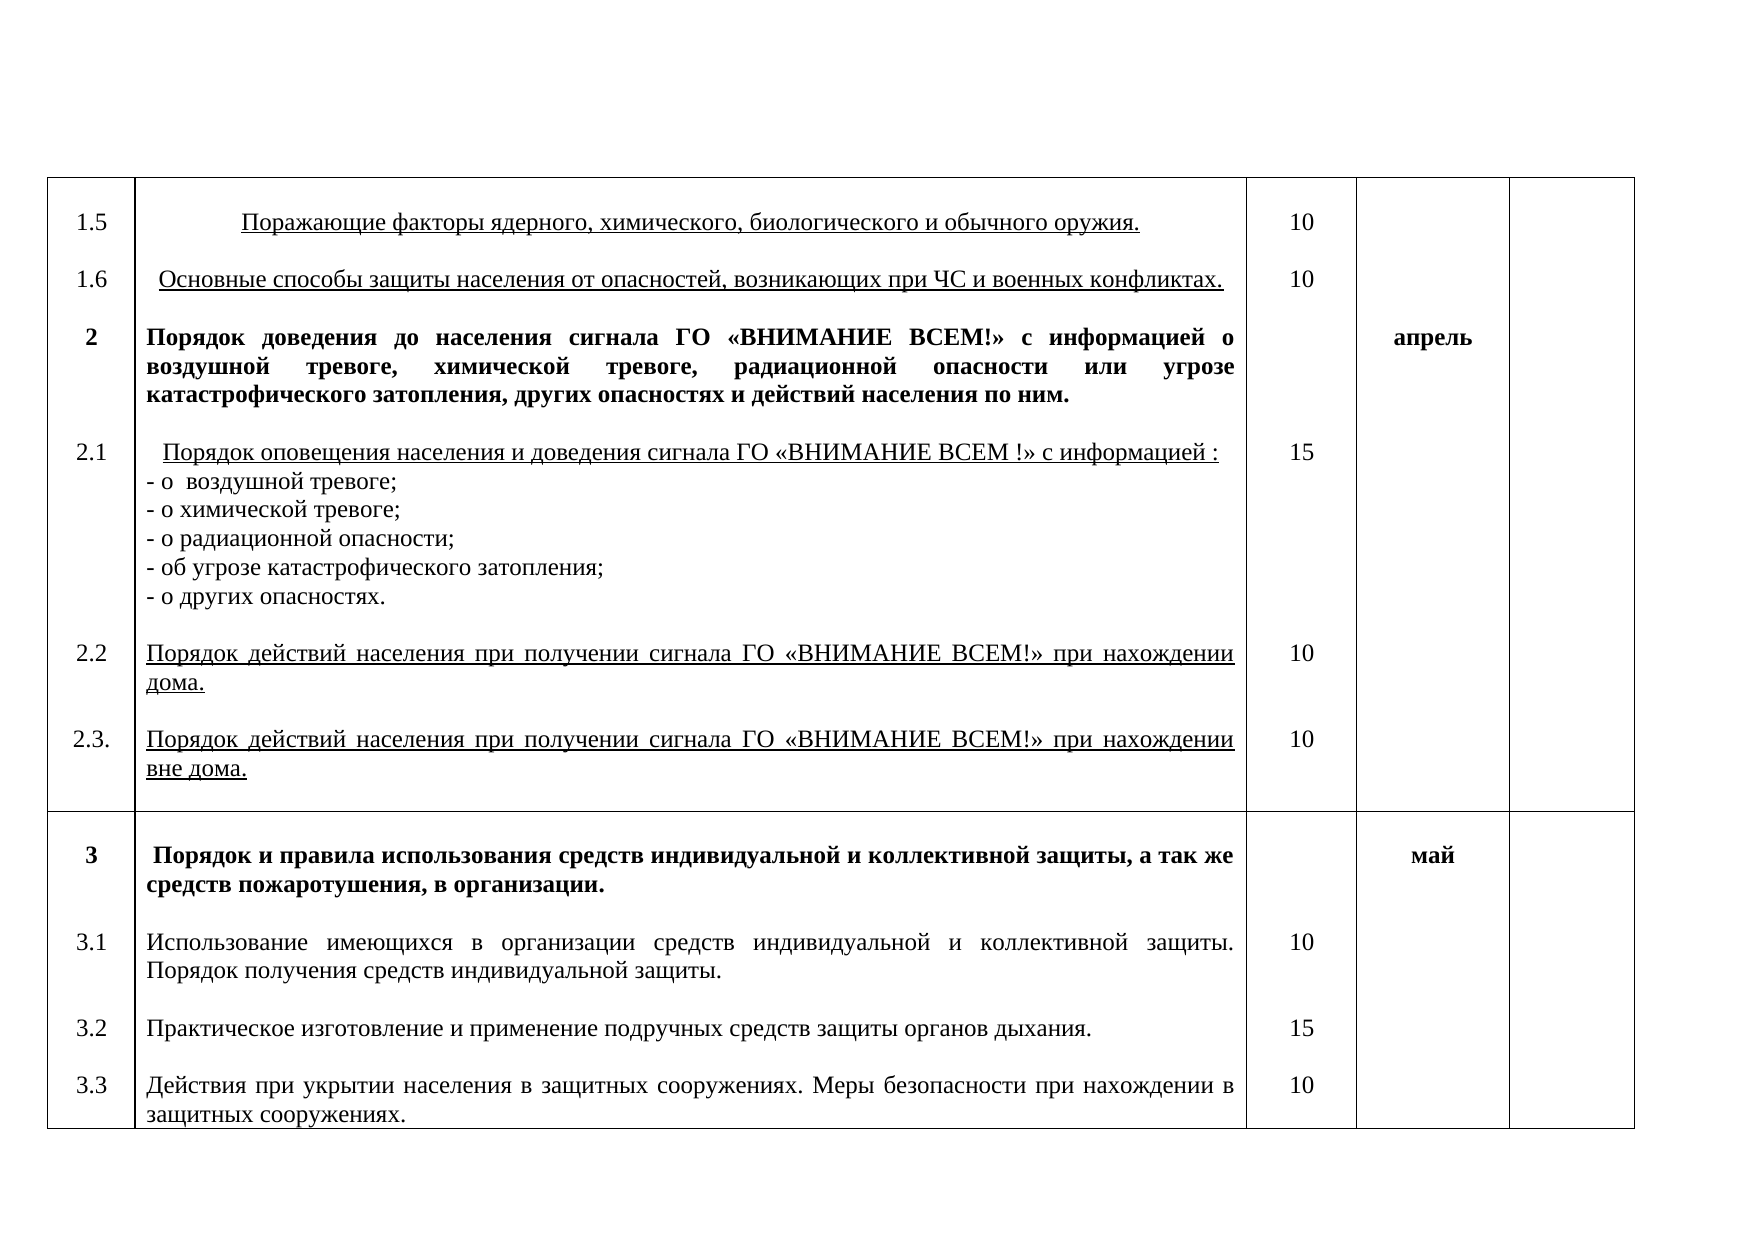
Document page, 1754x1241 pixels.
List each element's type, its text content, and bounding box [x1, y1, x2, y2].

table_cell [1510, 812, 1634, 1128]
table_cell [48, 812, 134, 1128]
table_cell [136, 178, 1246, 811]
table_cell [48, 178, 134, 811]
table_cell [1510, 178, 1634, 811]
table_cell февраль-март апрель [1357, 178, 1509, 811]
table_cell май июнь [1357, 812, 1509, 1128]
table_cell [1247, 178, 1356, 811]
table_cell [136, 812, 1246, 1128]
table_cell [1247, 812, 1356, 1128]
